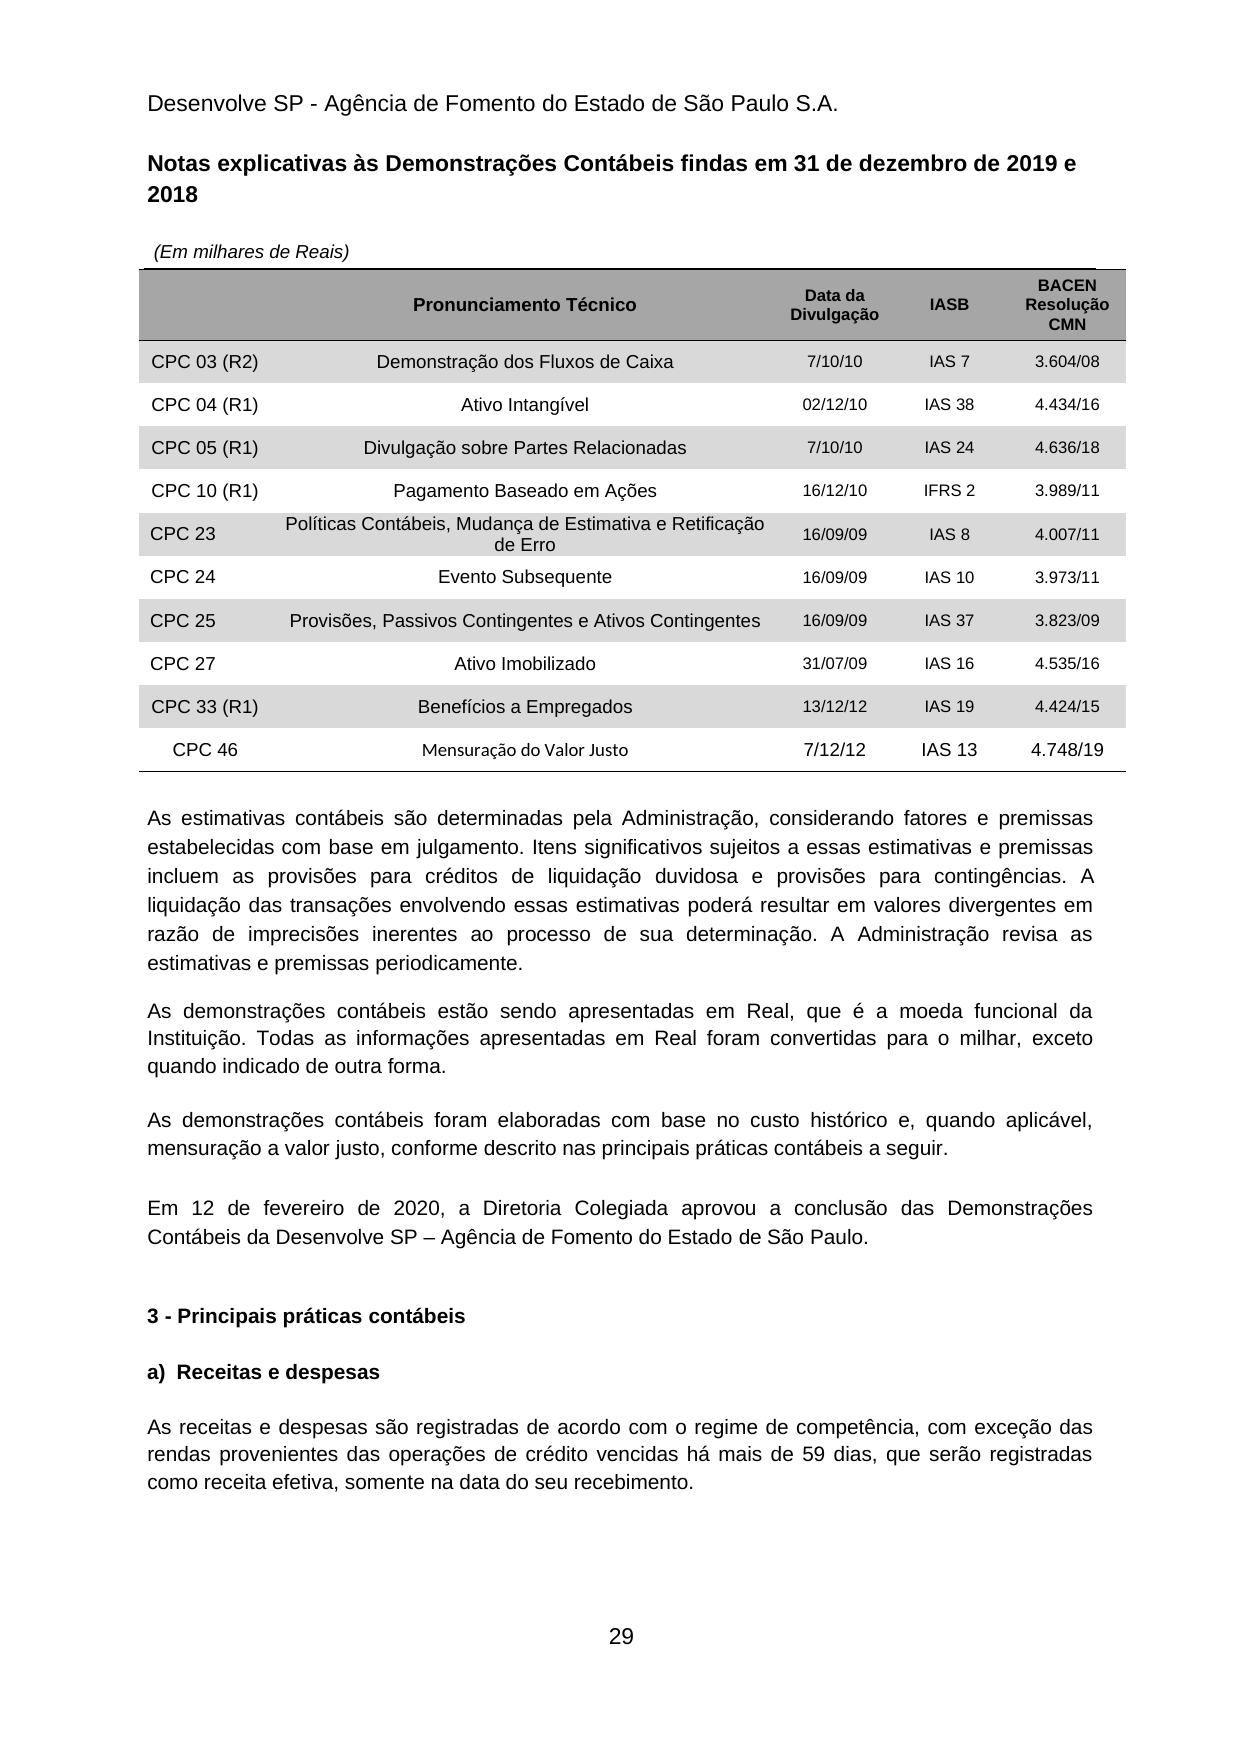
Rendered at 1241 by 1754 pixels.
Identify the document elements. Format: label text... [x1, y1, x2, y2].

table_cell Pagamento Baseado em Ações [271, 469, 779, 512]
table_cell CPC 25 [139, 599, 271, 642]
table_header BACEN Resolução CMN [1008, 270, 1126, 340]
table_cell IAS 16 [891, 642, 1008, 685]
text As demonstrações contábeis estão sendo apresentadas em Real, que é a moeda funcional da Instituição. Todas as informações apresentadas em Real foram convertidas para o milhar, exceto quando indicado de outra forma. [147, 998, 1094, 1077]
text Em 12 de fevereiro de 2020, a Diretoria Colegiada aprovou a conclusão das Demonstrações Contábeis da Desenvolve SP – Agência de Fomento do Estado de São Paulo. [147, 1196, 1094, 1249]
table_cell Provisões, Passivos Contingentes e Ativos Contingentes [271, 599, 779, 642]
table_header Pronunciamento Técnico [271, 270, 779, 340]
table_cell 16/09/09 [779, 599, 891, 642]
table_cell IAS 38 [891, 383, 1008, 426]
table_cell CPC 03 (R2) [139, 341, 271, 383]
table_cell IAS 13 [891, 728, 1008, 771]
text As estimativas contábeis são determinadas pela Administração, considerando fatores e premissas estabelecidas com base em julgamento. Itens significativos sujeitos a essas estimativas e premissas incluem as provisões para créditos de liquidação duvidosa e provisões para contingências. A liquidação das transações envolvendo essas estimativas poderá resultar em valores divergentes em razão de imprecisões inerentes ao processo de sua determinação. A Administração revisa as estimativas e premissas periodicamente. [147, 806, 1094, 975]
table_cell 3.973/11 [1008, 556, 1126, 599]
table_cell 4.424/15 [1008, 685, 1126, 728]
table_cell Benefícios a Empregados [271, 685, 779, 728]
table_cell 4.636/18 [1008, 426, 1126, 469]
table_header Data da Divulgação [779, 270, 891, 340]
table_cell 3.823/09 [1008, 599, 1126, 642]
table_header [139, 270, 271, 340]
table_cell IAS 8 [891, 513, 1008, 556]
table_cell Evento Subsequente [271, 556, 779, 599]
table_cell IFRS 2 [891, 469, 1008, 512]
table_cell CPC 33 (R1) [139, 685, 271, 728]
table_cell CPC 10 (R1) [139, 469, 271, 512]
table_cell 3.604/08 [1008, 341, 1126, 383]
text As demonstrações contábeis foram elaboradas com base no custo histórico e, quando aplicável, mensuração a valor justo, conforme descrito nas principais práticas contábeis a seguir. [147, 1108, 1093, 1160]
table_cell IAS 19 [891, 685, 1008, 728]
table_cell 02/12/10 [779, 383, 891, 426]
table_cell 4.007/11 [1008, 513, 1126, 556]
table_cell IAS 10 [891, 556, 1008, 599]
table_cell CPC 05 (R1) [139, 426, 271, 469]
table_cell IAS 37 [891, 599, 1008, 642]
table_cell 7/10/10 [779, 426, 891, 469]
table_cell Ativo Imobilizado [271, 642, 779, 685]
table_cell CPC 23 [139, 513, 271, 556]
table_cell Mensuração do Valor Justo [271, 728, 779, 771]
table_header IASB [891, 270, 1008, 340]
table_cell 4.748/19 [1008, 728, 1126, 771]
list - Principais práticas contábeis [147, 1304, 1226, 1328]
table_cell CPC 24 [139, 556, 271, 599]
table_cell 16/09/09 [779, 513, 891, 556]
table_cell Divulgação sobre Partes Relacionadas [271, 426, 779, 469]
table_cell Demonstração dos Fluxos de Caixa [271, 341, 779, 383]
table_cell 7/10/10 [779, 341, 891, 383]
table_cell CPC 46 [139, 728, 271, 771]
table_cell CPC 04 (R1) [139, 383, 271, 426]
table_cell CPC 27 [139, 642, 271, 685]
table_cell 7/12/12 [779, 728, 891, 771]
text As receitas e despesas são registradas de acordo com o regime de competência, com exceção das rendas provenientes das operações de crédito vencidas há mais de 59 dias, que serão registradas como receita efetiva, somente na data do seu recebimento. [147, 1415, 1094, 1494]
table_cell IAS 24 [891, 426, 1008, 469]
table_cell 4.535/16 [1008, 642, 1126, 685]
table_cell 31/07/09 [779, 642, 891, 685]
table_cell 13/12/12 [779, 685, 891, 728]
table_cell IAS 7 [891, 341, 1008, 383]
table_cell 4.434/16 [1008, 383, 1126, 426]
table_cell Políticas Contábeis, Mudança de Estimativa e Retificação de Erro [271, 513, 779, 556]
list Receitas e despesas [147, 1360, 1226, 1384]
table_cell 16/09/09 [779, 556, 891, 599]
table_cell Ativo Intangível [271, 383, 779, 426]
table_cell 3.989/11 [1008, 469, 1126, 512]
table_cell 16/12/10 [779, 469, 891, 512]
